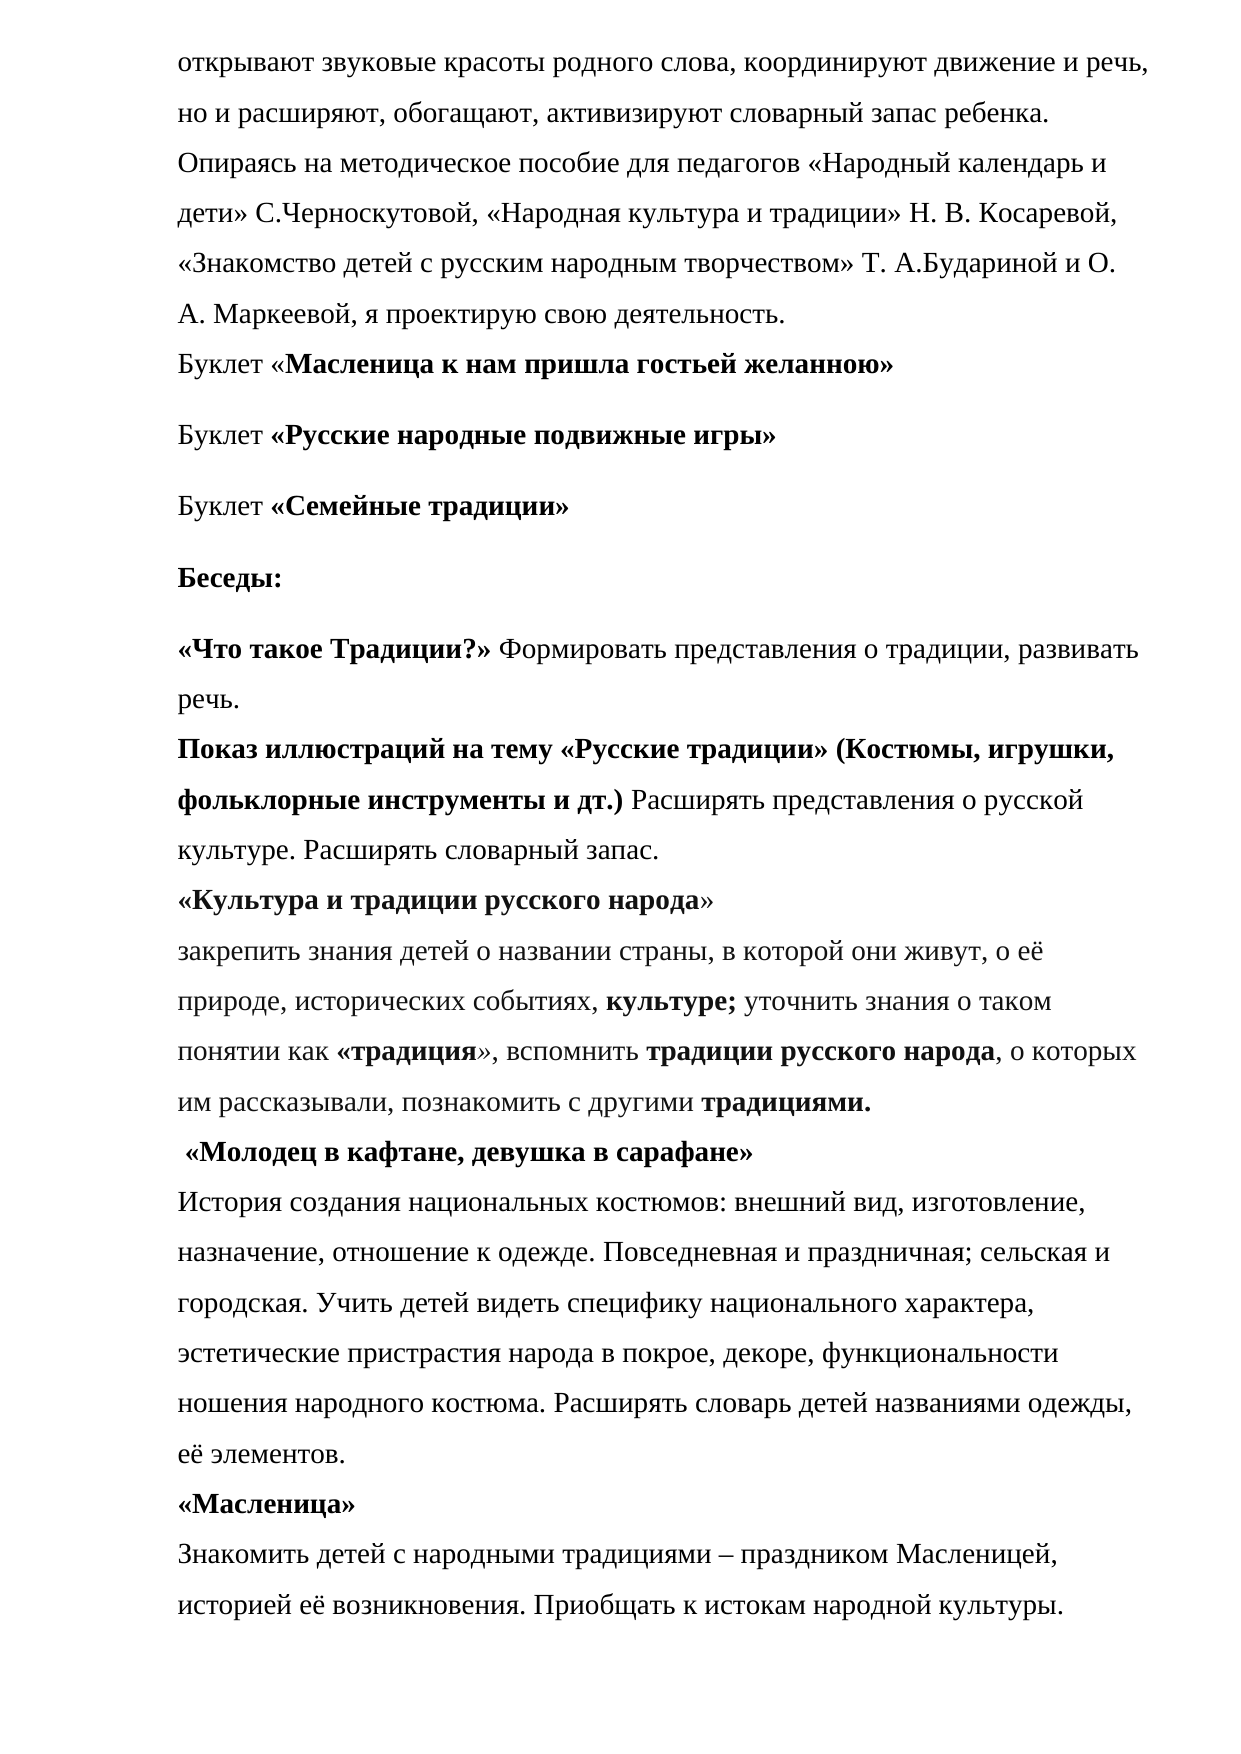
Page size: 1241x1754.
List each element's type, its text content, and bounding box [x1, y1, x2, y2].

text «Культура и традиции русского народа» [177, 882, 1152, 916]
text «Молодец в кафтане, девушка в сарафане» [177, 1134, 1152, 1167]
text Показ иллюстраций на тему «Русские традиции» (Костюмы, игрушки, фольклорные инструменты и дт.) Расширять представления о русской культуре. Расширять словарный запас. [177, 731, 1152, 866]
text Буклет «Русские народные подвижные игры» [177, 417, 1152, 451]
text Буклет «Масленица к нам пришла гостьей желанною» [177, 346, 1152, 380]
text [177, 44, 1152, 128]
text «Что такое Традиции?» Формировать представления о традиции, развивать речь. [177, 631, 1152, 715]
text «Масленица» [177, 1486, 1152, 1520]
text Беседы: [177, 560, 1152, 593]
text Буклет «Семейные традиции» [177, 488, 1152, 522]
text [177, 1536, 1152, 1620]
text Опираясь на методическое пособие для педагогов «Народный календарь и дети» С.Черноскутовой, «Народная культура и традиции» Н. В. Косаревой, «Знакомство детей с русским народным творчеством» Т. А.Будариной и О. А. Маркеевой, я проектирую свою деятельность. [177, 145, 1152, 329]
text История создания национальных костюмов: внешний вид, изготовление, назначение, отношение к одежде. Повседневная и праздничная; сельская и городская. Учить детей видеть специфику национального характера, эстетические пристрастия народа в покрое, декоре, функциональности ношения народного костюма. Расширять словарь детей названиями одежды, её элементов. [177, 1184, 1152, 1469]
text закрепить знания детей о названии страны, в которой они живут, о её природе, исторических событиях, культуре; уточнить знания о таком понятии как «традиция», вспомнить традиции русского народа, о которых им рассказывали, познакомить с другими традициями. [177, 933, 1152, 1117]
